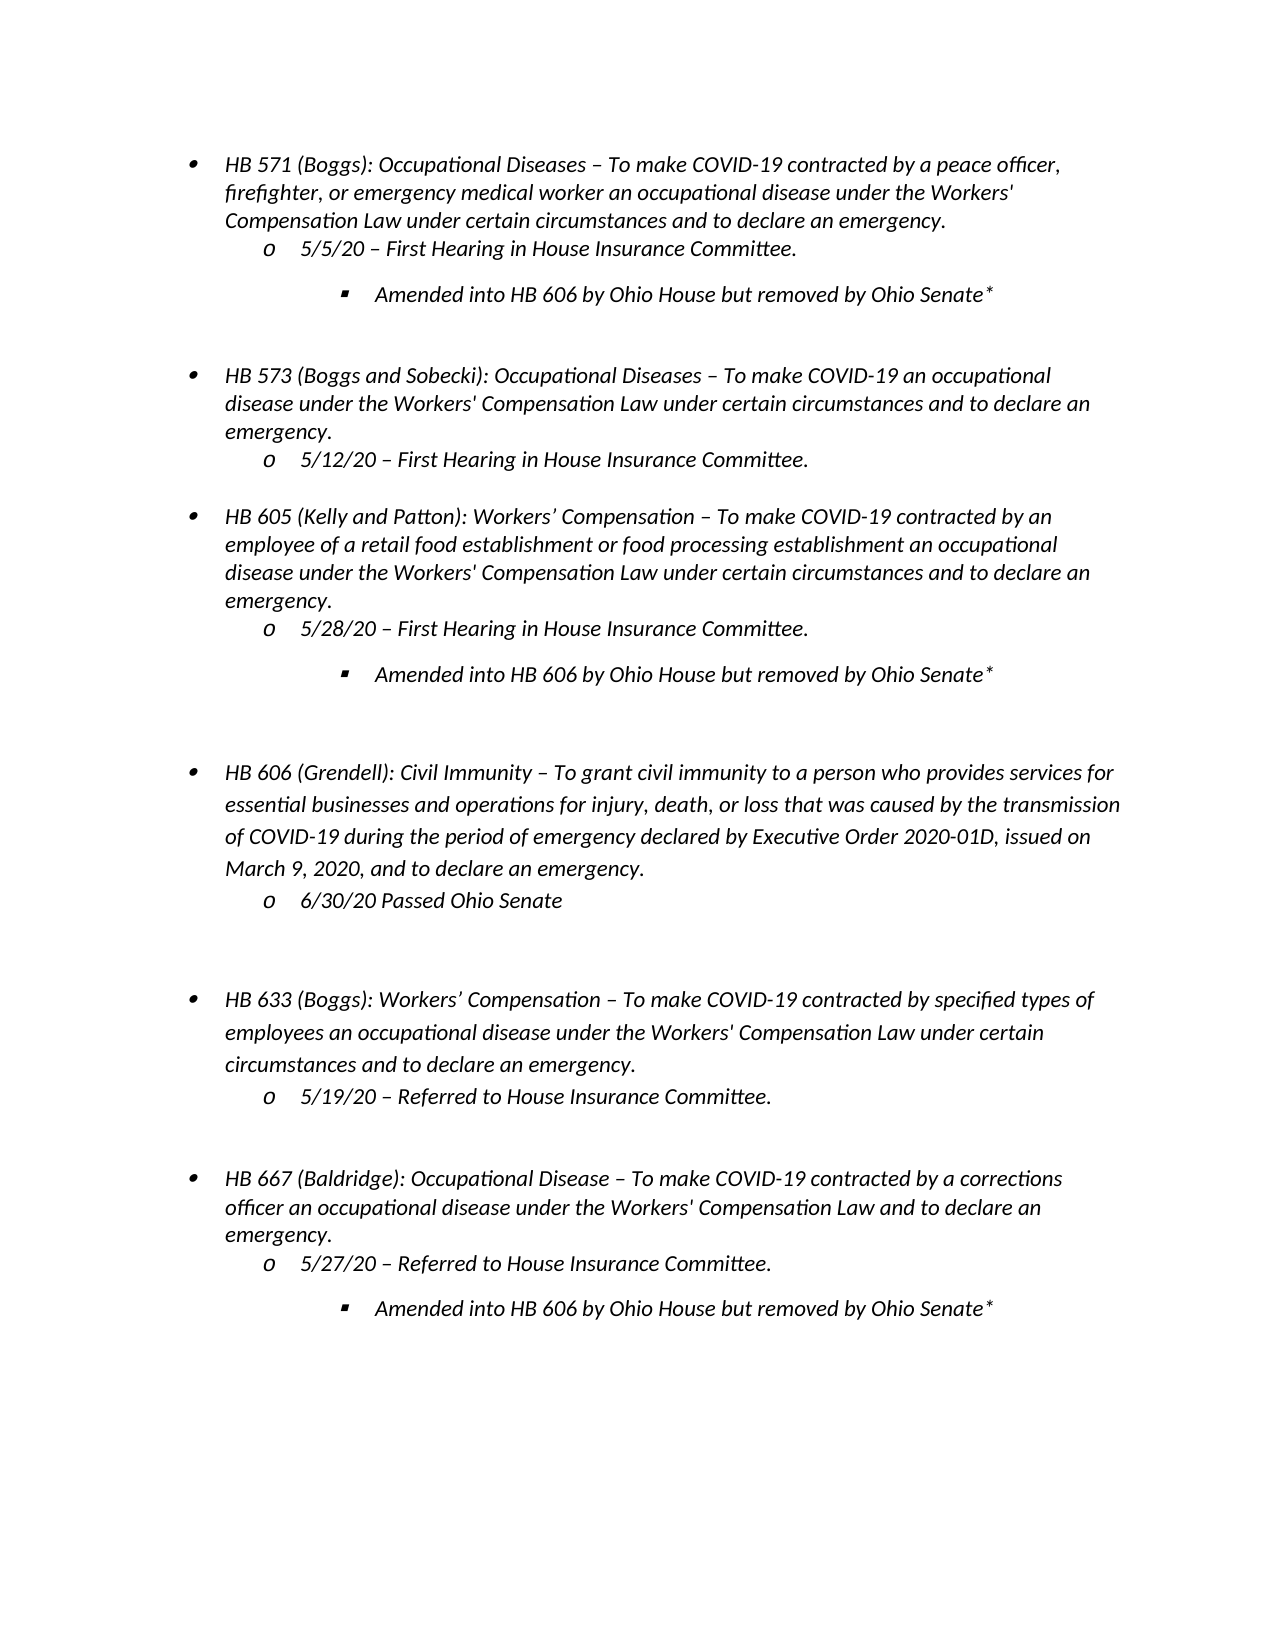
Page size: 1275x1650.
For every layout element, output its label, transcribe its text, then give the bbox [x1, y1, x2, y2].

list HB 573 (Boggs and Sobecki): Occupational Diseases – To make COVID-19 an occupational disease under the Workers' Compensation Law under certain circumstances and to declare an emergency. [187, 361, 1125, 445]
list HB 606 (Grendell): Civil Immunity – To grant civil immunity to a person who provides services for essential businesses and operations for injury, death, or loss that was caused by the transmission of COVID-19 during the period of emergency declared by Executive Order 2020-01D, issued on March 9, 2020, and to declare an emergency. [187, 758, 1125, 882]
list 5/28/20 – First Hearing in House Insurance Committee. [262, 614, 1125, 643]
list 5/19/20 – Referred to House Insurance Committee. [262, 1082, 1125, 1111]
list Amended into HB 606 by Ohio House but removed by Ohio Senate* [337, 660, 1125, 688]
list 5/5/20 – First Hearing in House Insurance Committee. [262, 234, 1125, 263]
list HB 667 (Baldridge): Occupational Disease – To make COVID-19 contracted by a corrections officer an occupational disease under the Workers' Compensation Law and to declare an emergency. [187, 1164, 1125, 1249]
list Amended into HB 606 by Ohio House but removed by Ohio Senate* [337, 280, 1125, 308]
list 6/30/20 Passed Ohio Senate [262, 887, 1125, 916]
list 5/12/20 – First Hearing in House Insurance Committee. [262, 445, 1125, 474]
list Amended into HB 606 by Ohio House but removed by Ohio Senate* [337, 1294, 1125, 1322]
list 5/27/20 – Referred to House Insurance Committee. [262, 1249, 1125, 1278]
list HB 605 (Kelly and Patton): Workers’ Compensation – To make COVID-19 contracted by an employee of a retail food establishment or food processing establishment an occupational disease under the Workers' Compensation Law under certain circumstances and to declare an emergency. [187, 502, 1125, 614]
list HB 633 (Boggs): Workers’ Compensation – To make COVID-19 contracted by specified types of employees an occupational disease under the Workers' Compensation Law under certain circumstances and to declare an emergency. [187, 986, 1125, 1078]
list HB 571 (Boggs): Occupational Diseases – To make COVID-19 contracted by a peace officer, firefighter, or emergency medical worker an occupational disease under the Workers' Compensation Law under certain circumstances and to declare an emergency. [187, 150, 1125, 234]
